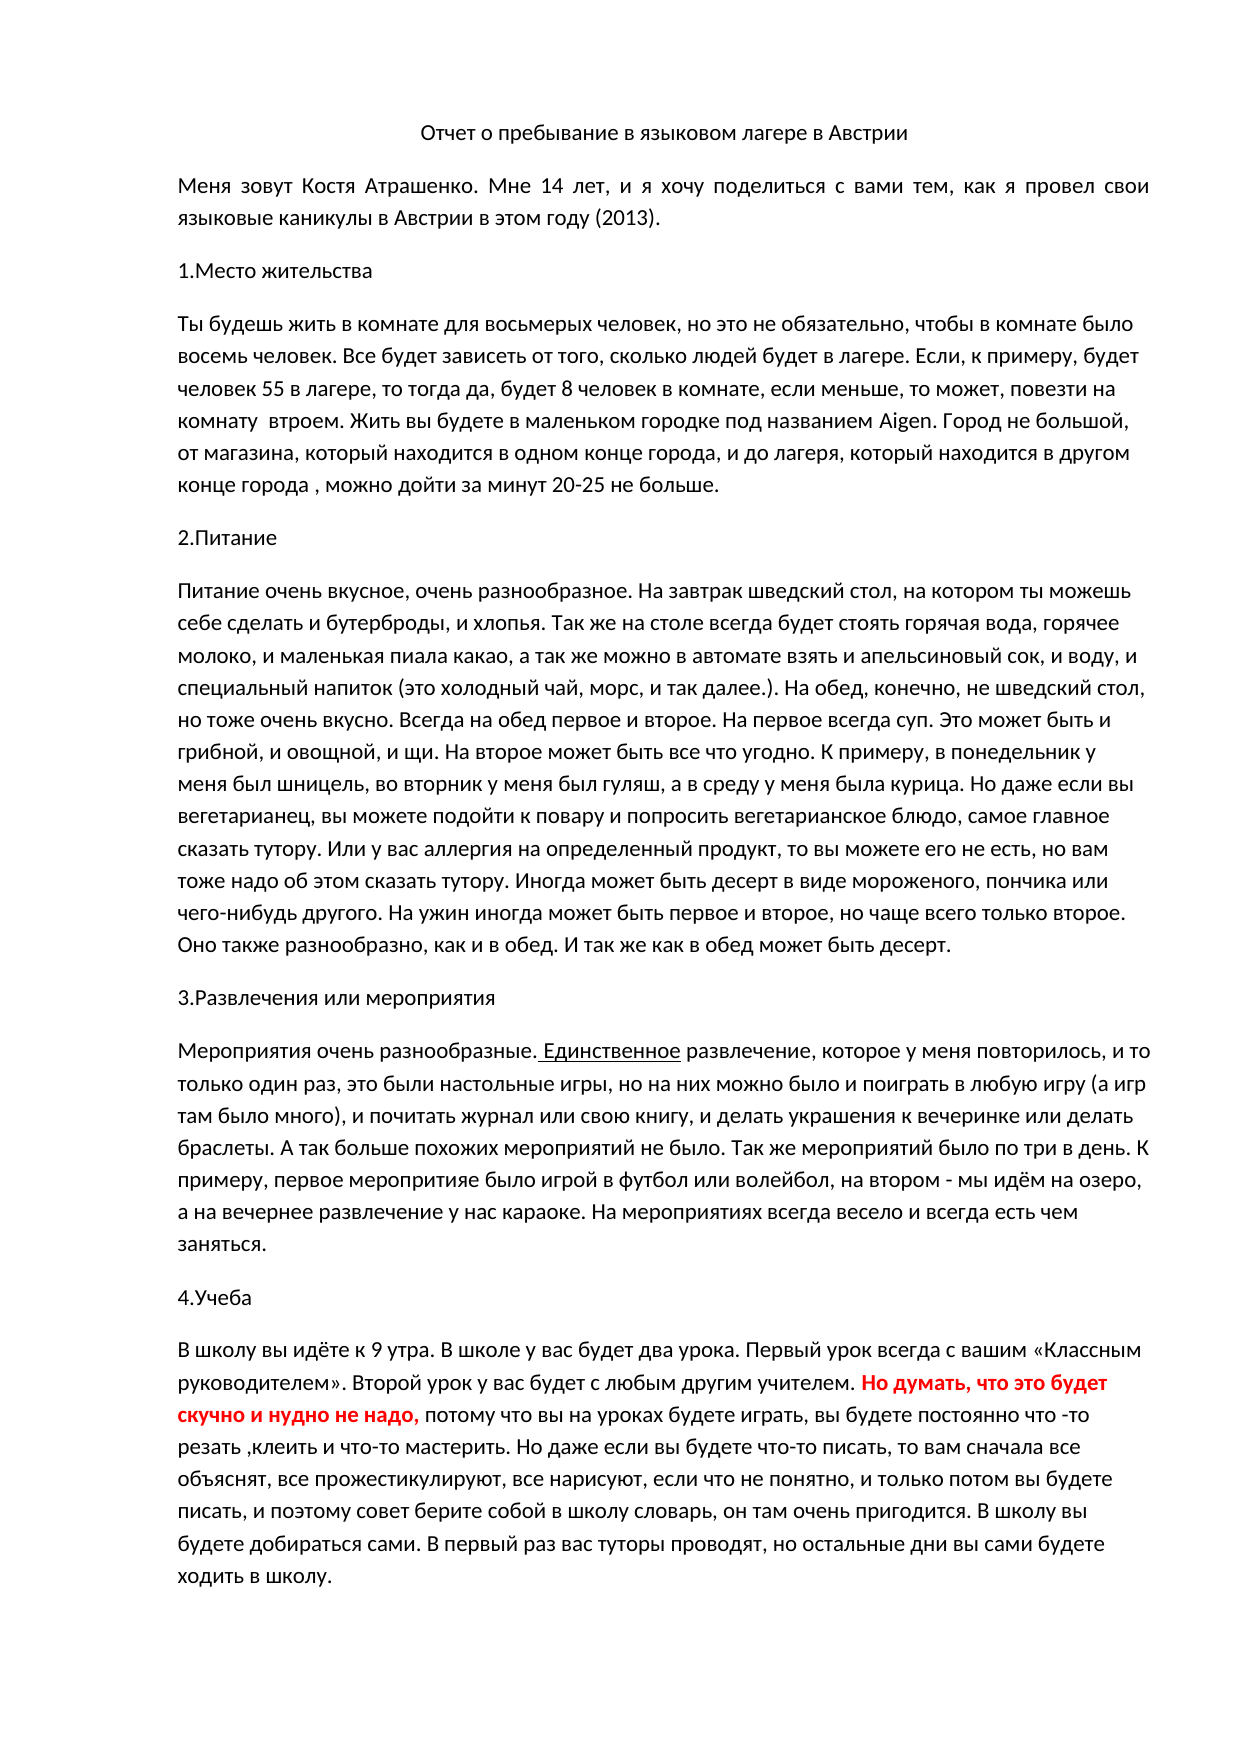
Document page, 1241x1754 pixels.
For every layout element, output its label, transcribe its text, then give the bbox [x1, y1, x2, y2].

text 1.Место жительства [177, 256, 1152, 284]
text Меня зовут Костя Атрашенко. Мне 14 лет, и я хочу поделиться с вами тем, как я провел свои языковые каникулы в Австрии в этом году (2013). [177, 171, 1152, 231]
text Питание очень вкусное, очень разнообразное. На завтрак шведский стол, на котором ты можешь себе сделать и бутерброды, и хлопья. Так же на столе всегда будет стоять горячая вода, горячее молоко, и маленькая пиала какао, а так же можно в автомате взять и апельсиновый сок, и воду, и специальный напиток (это холодный чай, морс, и так далее.). На обед, конечно, не шведский стол, но тоже очень вкусно. Всегда на обед первое и второе. На первое всегда суп. Это может быть и грибной, и овощной, и щи. На второе может быть все что угодно. К примеру, в понедельник у меня был шницель, во вторник у меня был гуляш, а в среду у меня была курица. Но даже если вы вегетарианец, вы можете подойти к повару и попросить вегетарианское блюдо, самое главное сказать тутору. Или у вас аллергия на определенный продукт, то вы можете его не есть, но вам тоже надо об этом сказать тутору. Иногда может быть десерт в виде мороженого, пончика или чего-нибудь другого. На ужин иногда может быть первое и второе, но чаще всего только второе. Оно также разнообразно, как и в обед. И так же как в обед может быть десерт. [177, 576, 1152, 958]
text Мероприятия очень разнообразные. Единственное развлечение, которое у меня повторилось, и то только один раз, это были настольные игры, но на них можно было и поиграть в любую игру (а игр там было много), и почитать журнал или свою книгу, и делать украшения к вечеринке или делать браслеты. А так больше похожих мероприятий не было. Так же мероприятий было по три в день. К примеру, первое меропритияе было игрой в футбол или волейбол, на втором - мы идём на озеро, а на вечернее развлечение у нас караоке. На мероприятиях всегда весело и всегда есть чем заняться. [177, 1036, 1152, 1258]
text Ты будешь жить в комнате для восьмерых человек, но это не обязательно, чтобы в комнате было восемь человек. Все будет зависеть от того, сколько людей будет в лагере. Если, к примеру, будет человек 55 в лагере, то тогда да, будет 8 человек в комнате, если меньше, то может, повезти на комнату втроем. Жить вы будете в маленьком городке под названием Aigen. Город не большой, от магазина, который находится в одном конце города, и до лагеря, который находится в другом конце города , можно дойти за минут 20-25 не больше. [177, 309, 1152, 498]
text В школу вы идёте к 9 утра. В школе у вас будет два урока. Первый урок всегда с вашим «Классным руководителем». Второй урок у вас будет с любым другим учителем. Но думать, что это будет скучно и нудно не надо, потому что вы на уроках будете играть, вы будете постоянно что -то резать ,клеить и что-то мастерить. Но даже если вы будете что-то писать, то вам сначала все объяснят, все прожестикулируют, все нарисуют, если что не понятно, и только потом вы будете писать, и поэтому совет берите собой в школу словарь, он там очень пригодится. В школу вы будете добираться сами. В первый раз вас туторы проводят, но остальные дни вы сами будете ходить в школу. [177, 1336, 1152, 1589]
text 4.Учеба [177, 1283, 1152, 1311]
text Отчет о пребывание в языковом лагере в Австрии [177, 118, 1152, 146]
text 3.Развлечения или мероприятия [177, 983, 1152, 1011]
text 2.Питание [177, 523, 1152, 551]
